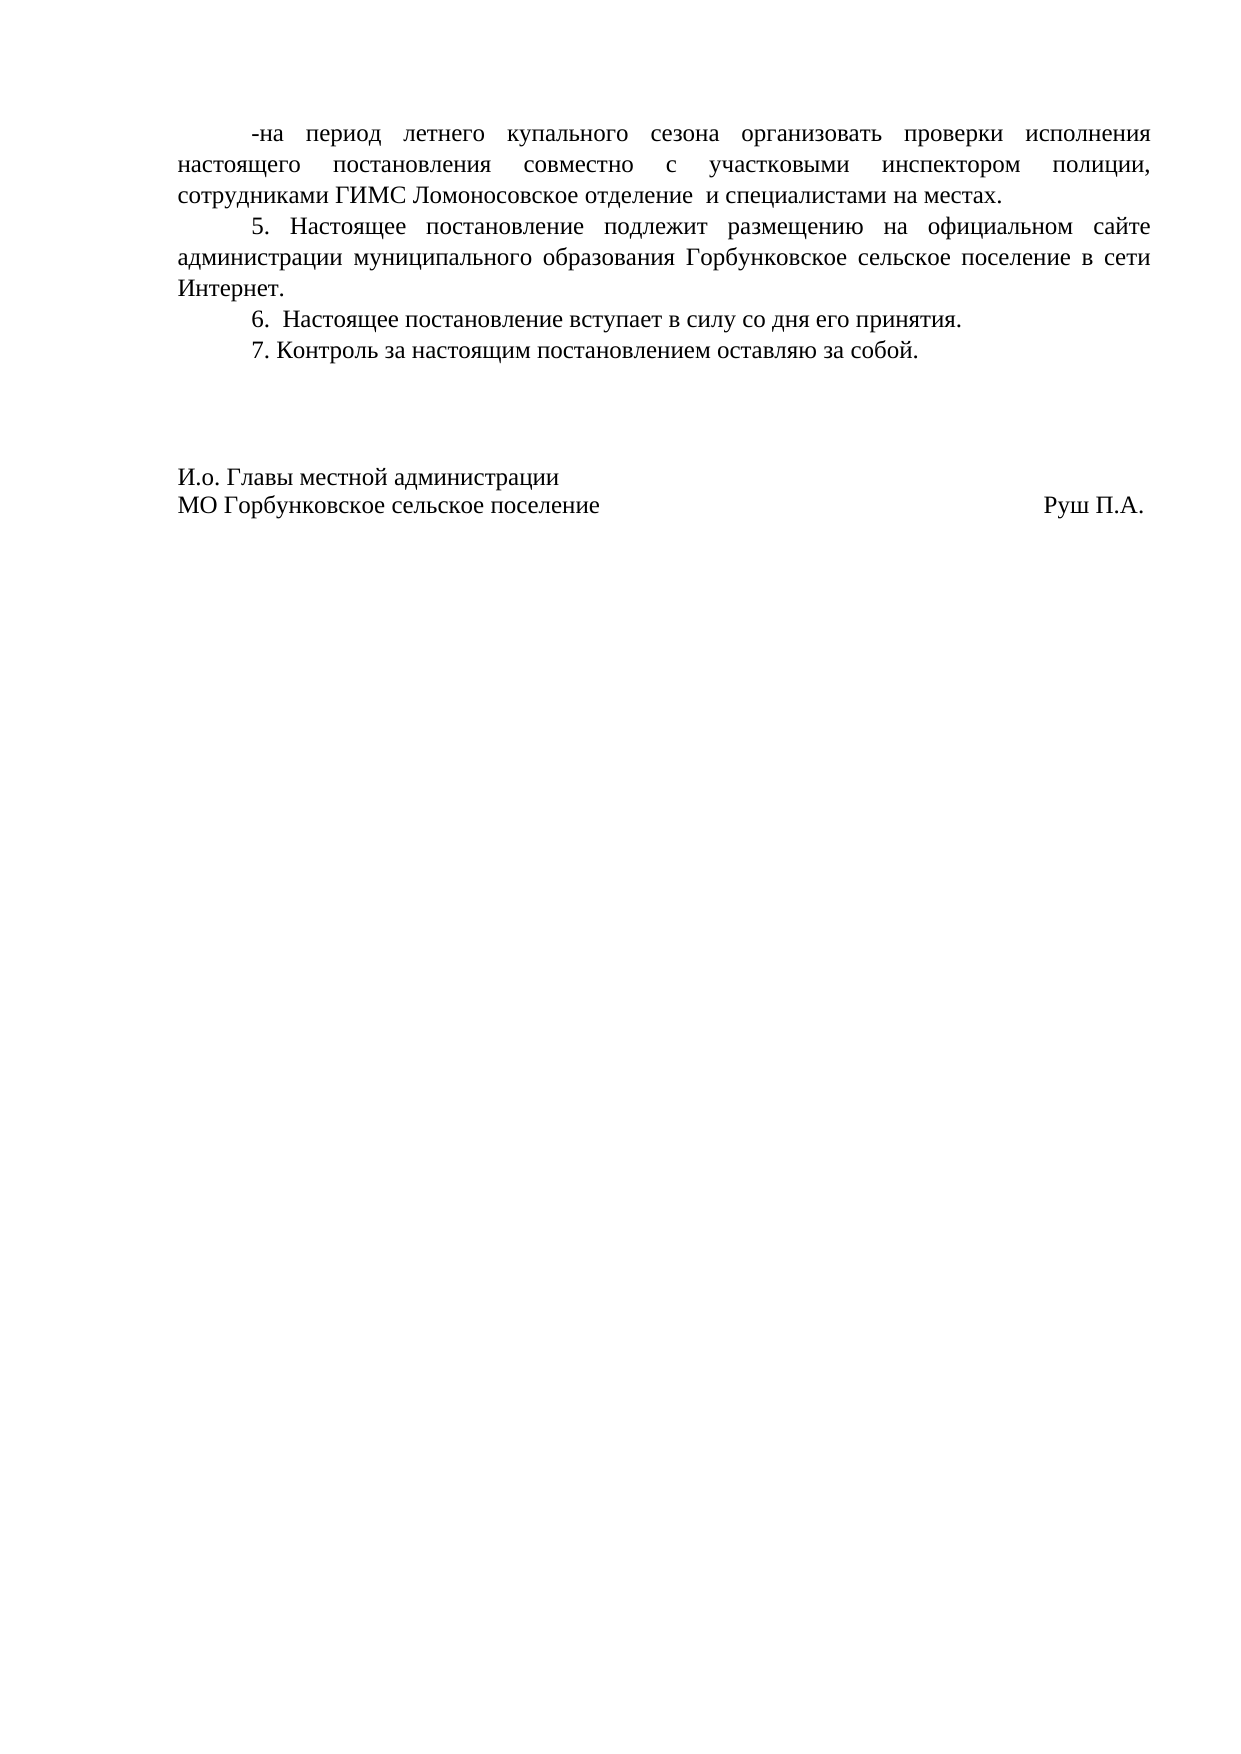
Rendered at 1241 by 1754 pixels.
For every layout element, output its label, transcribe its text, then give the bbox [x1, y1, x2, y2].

text 7. Контроль за настоящим постановлением оставляю за собой. [177, 335, 1152, 364]
text И.о. Главы местной администрации [177, 462, 1152, 491]
text МО Горбунковское сельское поселение Руш П.А. [177, 491, 1152, 519]
text 5. Настоящее постановление подлежит размещению на официальном сайте администрации муниципального образования Горбунковское сельское поселение в сети Интернет. [177, 211, 1152, 302]
text 6. Настоящее постановление вступает в силу со дня его принятия. [177, 304, 1152, 333]
text -на период летнего купального сезона организовать проверки исполнения настоящего постановления совместно с участковыми инспектором полиции, сотрудниками ГИМС Ломоносовское отделение и специалистами на местах. [177, 118, 1152, 209]
